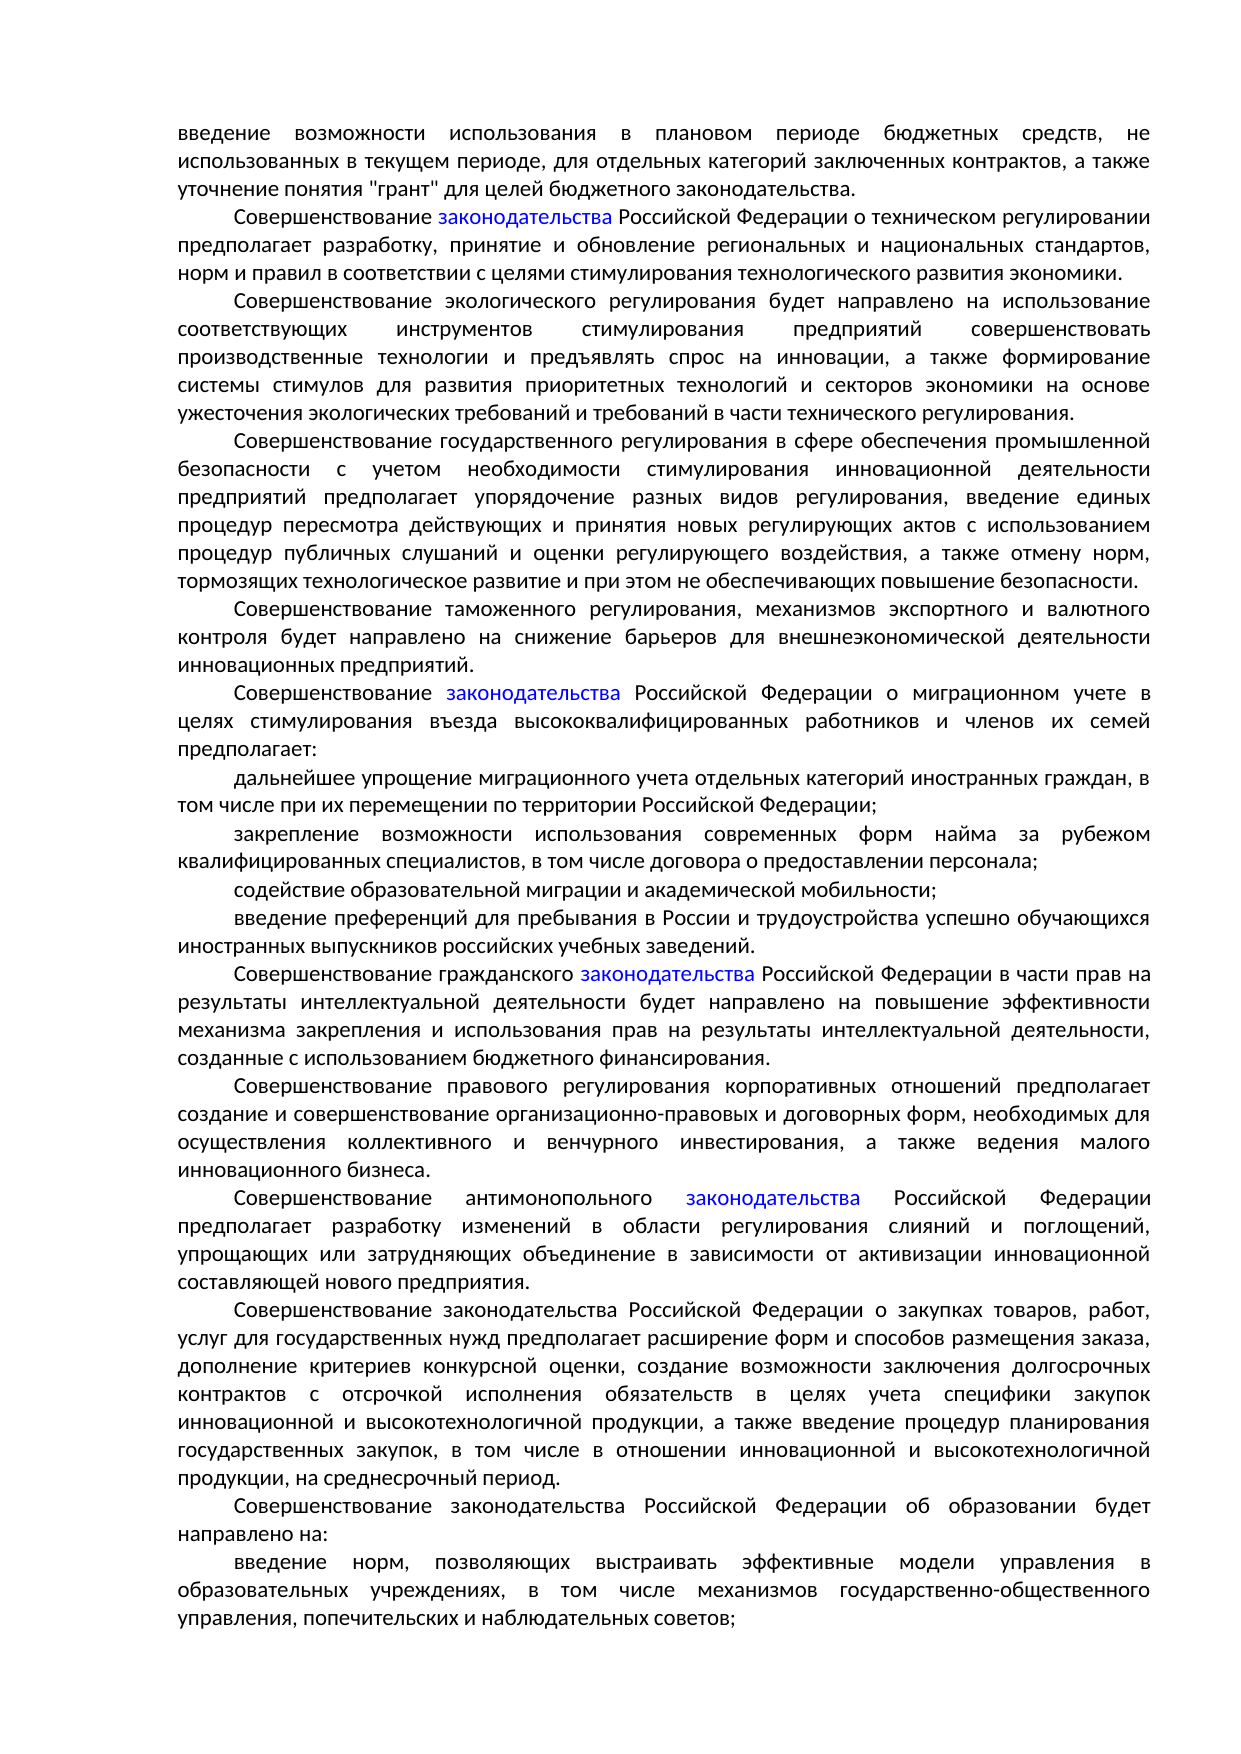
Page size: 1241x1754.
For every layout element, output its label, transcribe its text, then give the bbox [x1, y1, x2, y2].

text Совершенствование антимонопольного законодательства Российской Федерации предполагает разработку изменений в области регулирования слияний и поглощений, упрощающих или затрудняющих объединение в зависимости от активизации инновационной составляющей нового предприятия. [177, 1183, 1152, 1295]
text введение норм, позволяющих выстраивать эффективные модели управления в образовательных учреждениях, в том числе механизмов государственно-общественного управления, попечительских и наблюдательных советов; [177, 1547, 1152, 1631]
text Совершенствование таможенного регулирования, механизмов экспортного и валютного контроля будет направлено на снижение барьеров для внешнеэкономической деятельности инновационных предприятий. [177, 594, 1152, 678]
text введение преференций для пребывания в России и трудоустройства успешно обучающихся иностранных выпускников российских учебных заведений. [177, 903, 1152, 959]
text дальнейшее упрощение миграционного учета отдельных категорий иностранных граждан, в том числе при их перемещении по территории Российской Федерации; [177, 763, 1152, 819]
text Совершенствование гражданского законодательства Российской Федерации в части прав на результаты интеллектуальной деятельности будет направлено на повышение эффективности механизма закрепления и использования прав на результаты интеллектуальной деятельности, созданные с использованием бюджетного финансирования. [177, 959, 1152, 1071]
text содействие образовательной миграции и академической мобильности; [177, 875, 1152, 903]
text Совершенствование законодательства Российской Федерации о техническом регулировании предполагает разработку, принятие и обновление региональных и национальных стандартов, норм и правил в соответствии с целями стимулирования технологического развития экономики. [177, 202, 1152, 286]
text Совершенствование государственного регулирования в сфере обеспечения промышленной безопасности с учетом необходимости стимулирования инновационной деятельности предприятий предполагает упорядочение разных видов регулирования, введение единых процедур пересмотра действующих и принятия новых регулирующих актов с использованием процедур публичных слушаний и оценки регулирующего воздействия, а также отмену норм, тормозящих технологическое развитие и при этом не обеспечивающих повышение безопасности. [177, 426, 1152, 594]
text Совершенствование законодательства Российской Федерации о миграционном учете в целях стимулирования въезда высококвалифицированных работников и членов их семей предполагает: [177, 678, 1152, 763]
text Совершенствование правового регулирования корпоративных отношений предполагает создание и совершенствование организационно-правовых и договорных форм, необходимых для осуществления коллективного и венчурного инвестирования, а также ведения малого инновационного бизнеса. [177, 1071, 1152, 1183]
text Совершенствование законодательства Российской Федерации о закупках товаров, работ, услуг для государственных нужд предполагает расширение форм и способов размещения заказа, дополнение критериев конкурсной оценки, создание возможности заключения долгосрочных контрактов с отсрочкой исполнения обязательств в целях учета специфики закупок инновационной и высокотехнологичной продукции, а также введение процедур планирования государственных закупок, в том числе в отношении инновационной и высокотехнологичной продукции, на среднесрочный период. [177, 1295, 1152, 1491]
text Совершенствование законодательства Российской Федерации об образовании будет направлено на: [177, 1491, 1152, 1547]
text закрепление возможности использования современных форм найма за рубежом квалифицированных специалистов, в том числе договора о предоставлении персонала; [177, 819, 1152, 875]
text Совершенствование экологического регулирования будет направлено на использование соответствующих инструментов стимулирования предприятий совершенствовать производственные технологии и предъявлять спрос на инновации, а также формирование системы стимулов для развития приоритетных технологий и секторов экономики на основе ужесточения экологических требований и требований в части технического регулирования. [177, 286, 1152, 426]
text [177, 118, 1152, 202]
